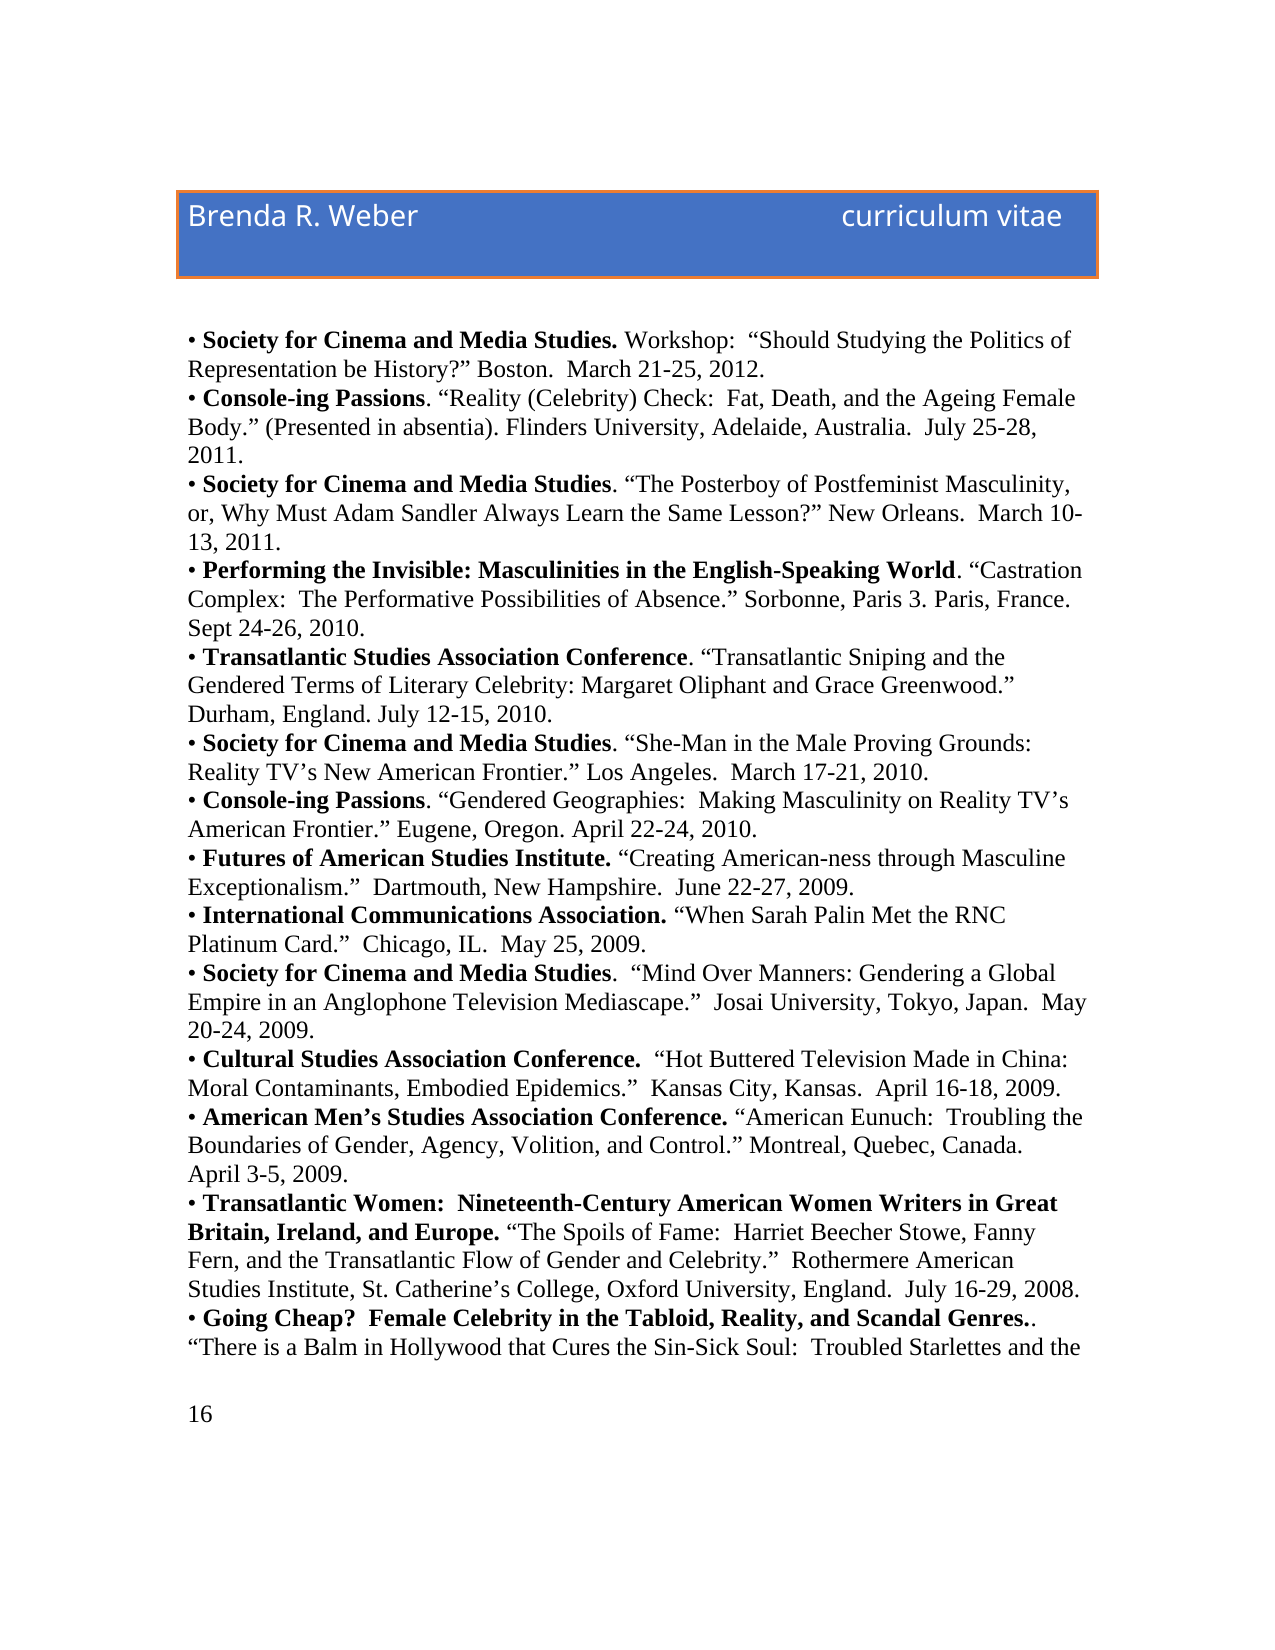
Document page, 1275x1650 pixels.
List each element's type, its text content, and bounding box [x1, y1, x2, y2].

text • Society for Cinema and Media Studies. “Mind Over Manners: Gendering a Global Empire in an Anglophone Television Mediascape.” Josai University, Tokyo, Japan. May 20-24, 2009. [187, 958, 1087, 1044]
text • Transatlantic Studies Association Conference. “Transatlantic Sniping and the Gendered Terms of Literary Celebrity: Margaret Oliphant and Grace Greenwood.” Durham, England. July 12-15, 2010. [187, 642, 1087, 728]
text • International Communications Association. “When Sarah Palin Met the RNC Platinum Card.” Chicago, IL. May 25, 2009. [187, 900, 1087, 958]
text • Futures of American Studies Institute. “Creating American-ness through Masculine Exceptionalism.” Dartmouth, New Hampshire. June 22-27, 2009. [187, 843, 1087, 900]
text • Console-ing Passions. “Gendered Geographies: Making Masculinity on Reality TV’s American Frontier.” Eugene, Oregon. April 22-24, 2010. [187, 785, 1087, 843]
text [187, 1303, 1087, 1360]
text • Console-ing Passions. “Reality (Celebrity) Check: Fat, Death, and the Ageing Female Body.” (Presented in absentia). Flinders University, Adelaide, Australia. July 25-28, 2011. [187, 383, 1087, 469]
text • Society for Cinema and Media Studies. “She-Man in the Male Proving Grounds: Reality TV’s New American Frontier.” Los Angeles. March 17-21, 2010. [187, 728, 1087, 785]
text • Society for Cinema and Media Studies. Workshop: “Should Studying the Politics of Representation be History?” Boston. March 21-25, 2012. [187, 325, 1087, 383]
text • Performing the Invisible: Masculinities in the English-Speaking World. “Castration Complex: The Performative Possibilities of Absence.” Sorbonne, Paris 3. Paris, France. Sept 24-26, 2010. [187, 555, 1087, 642]
text • Cultural Studies Association Conference. “Hot Buttered Television Made in China: Moral Contaminants, Embodied Epidemics.” Kansas City, Kansas. April 16-18, 2009. [187, 1044, 1087, 1102]
text • Transatlantic Women: Nineteenth-Century American Women Writers in Great Britain, Ireland, and Europe. “The Spoils of Fame: Harriet Beecher Stowe, Fanny Fern, and the Transatlantic Flow of Gender and Celebrity.” Rothermere American Studies Institute, St. Catherine’s College, Oxford University, England. July 16-29, 2008. [187, 1188, 1087, 1303]
text • Society for Cinema and Media Studies. “The Posterboy of Postfeminist Masculinity, or, Why Must Adam Sandler Always Learn the Same Lesson?” New Orleans. March 10-13, 2011. [187, 469, 1087, 555]
text • American Men’s Studies Association Conference. “American Eunuch: Troubling the Boundaries of Gender, Agency, Volition, and Control.” Montreal, Quebec, Canada. April 3-5, 2009. [187, 1102, 1087, 1188]
